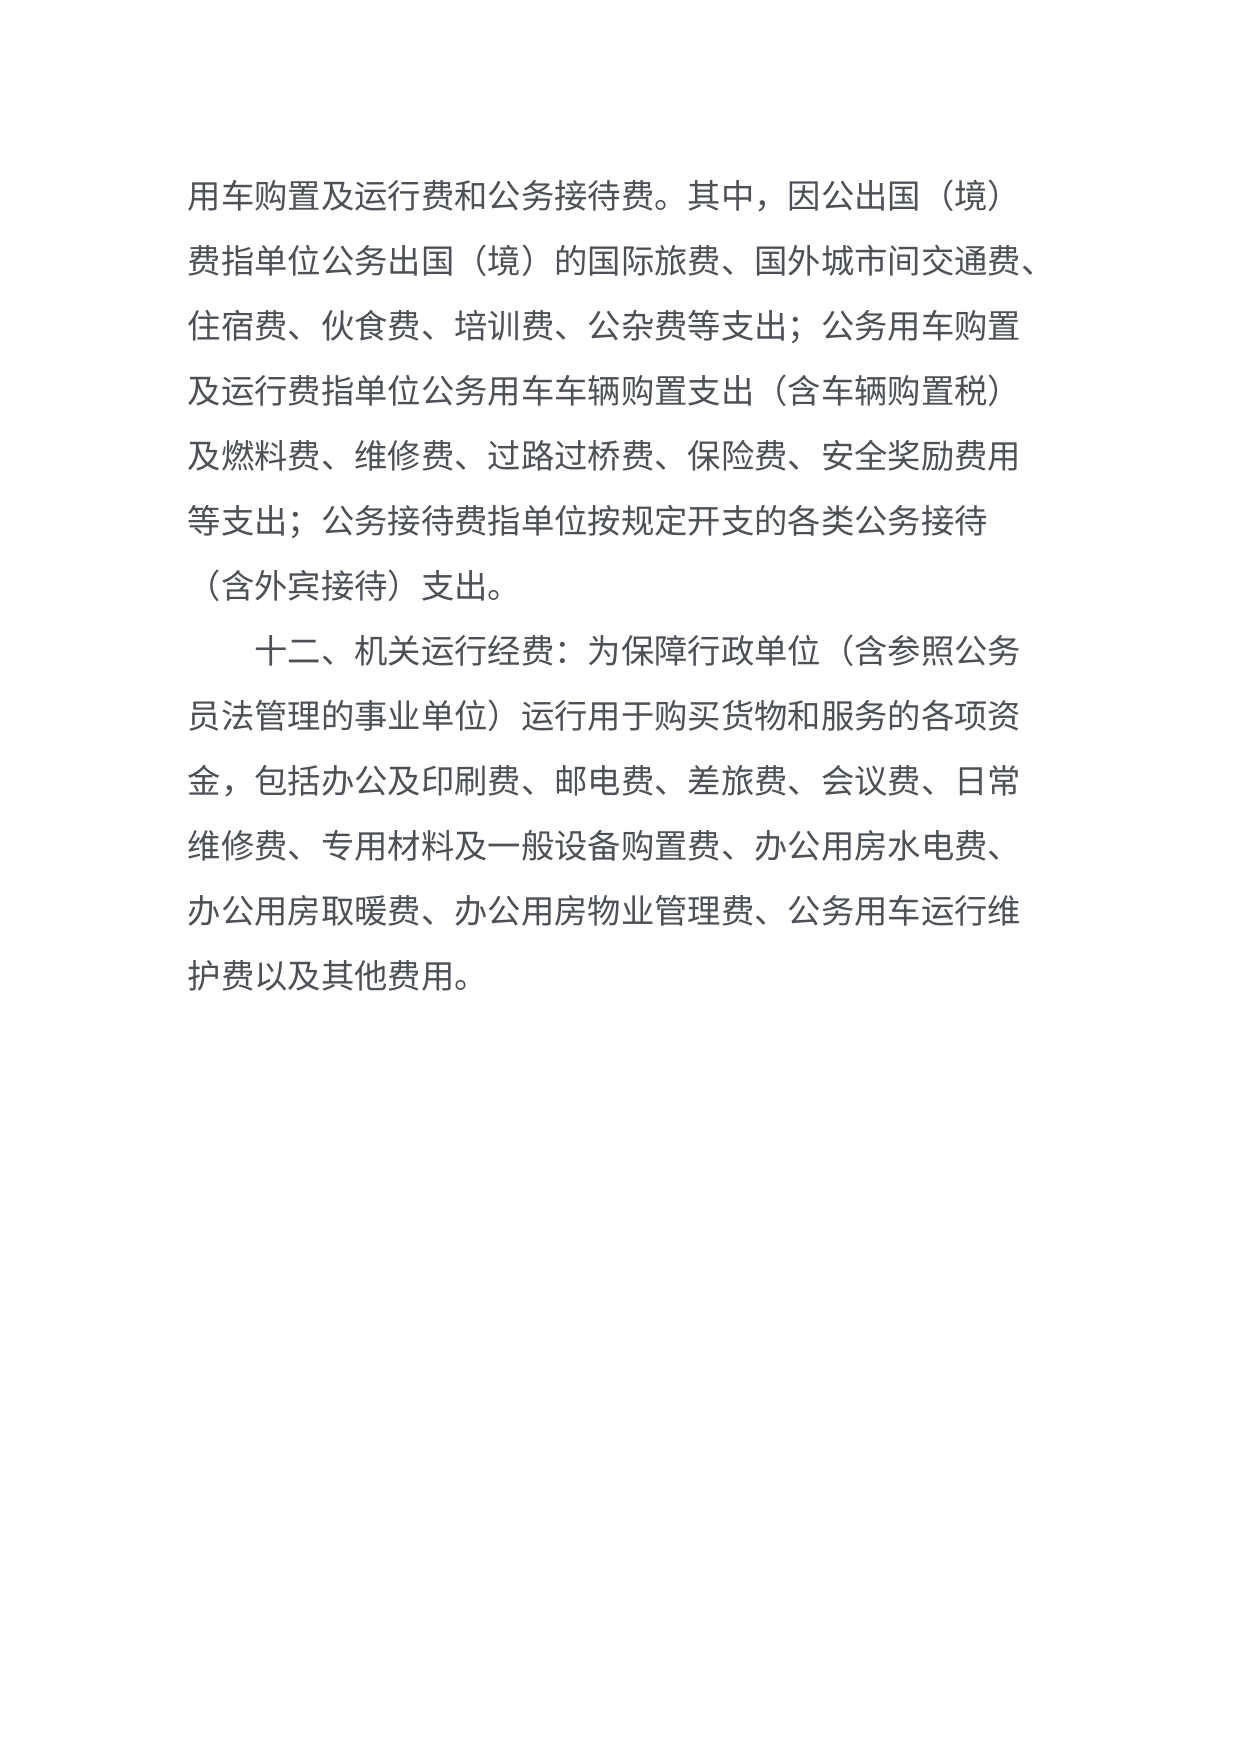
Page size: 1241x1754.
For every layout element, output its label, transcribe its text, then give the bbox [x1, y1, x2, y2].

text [187, 162, 1053, 617]
text 十二、机关运行经费：为保障行政单位（含参照公务员法管理的事业单位）运行用于购买货物和服务的各项资金，包括办公及印刷费、邮电费、差旅费、会议费、日常维修费、专用材料及一般设备购置费、办公用房水电费、办公用房取暖费、办公用房物业管理费、公务用车运行维护费以及其他费用。 [187, 617, 1053, 1007]
